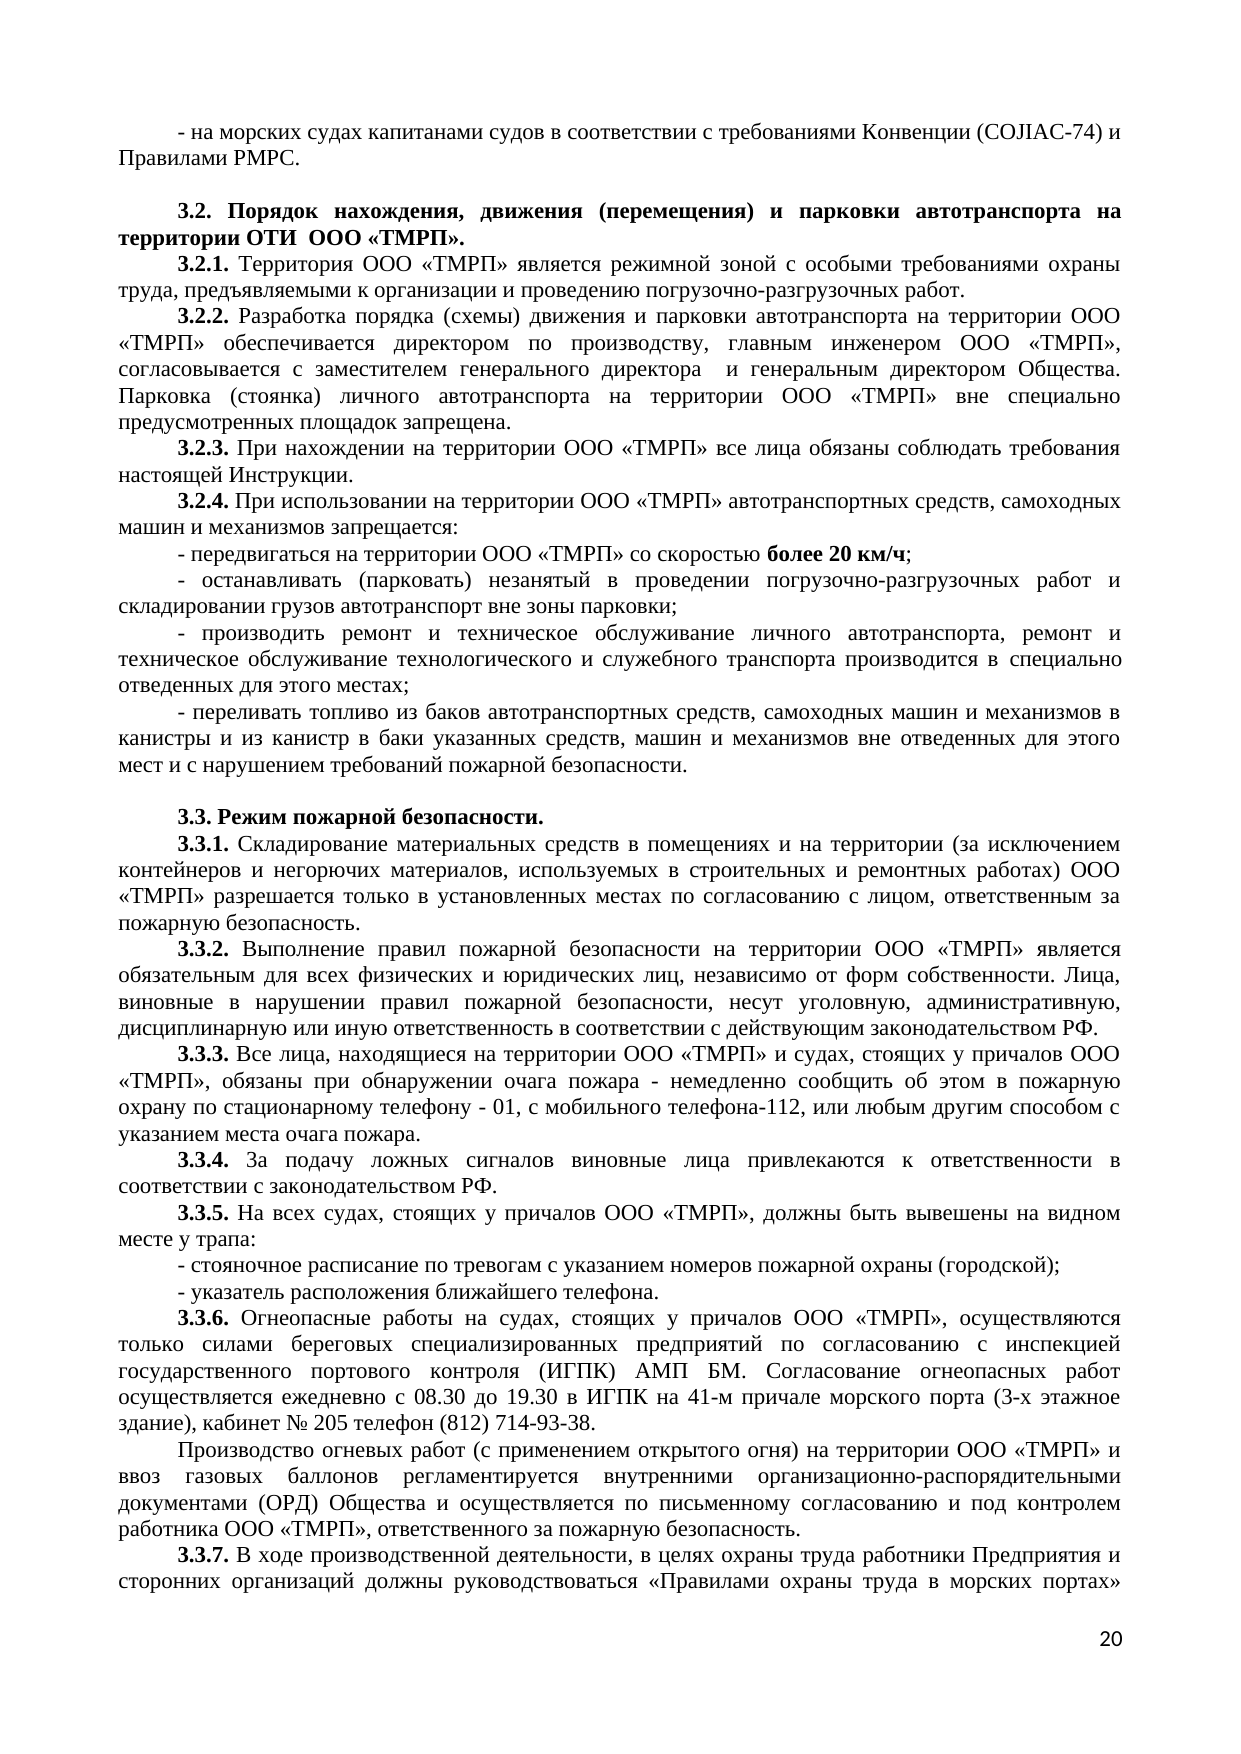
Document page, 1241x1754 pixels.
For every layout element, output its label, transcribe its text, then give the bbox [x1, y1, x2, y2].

text - указатель расположения ближайшего телефона. [118, 1278, 1122, 1304]
text 3.2.3. При нахождении на территории ООО «ТМРП» все лица обязаны соблюдать требования настоящей Инструкции. [118, 434, 1122, 487]
text 3.3.5. На всех судах, стоящих у причалов ООО «ТМРП», должны быть вывешены на видном месте у трапа: [118, 1199, 1122, 1251]
text - производить ремонт и техническое обслуживание личного автотранспорта, ремонт и техническое обслуживание технологического и служебного транспорта производится в специально отведенных для этого местах; [118, 619, 1122, 698]
text 3.2.2. Разработка порядка (схемы) движения и парковки автотранспорта на территории ООО «ТМРП» обеспечивается директором по производству, главным инженером ООО «ТМРП», согласовывается с заместителем генерального директора и генеральным директором Общества. Парковка (стоянка) личного автотранспорта на территории ООО «ТМРП» вне специально предусмотренных площадок запрещена. [118, 303, 1122, 434]
text 3.2.4. При использовании на территории ООО «ТМРП» автотранспортных средств, самоходных машин и механизмов запрещается: [118, 487, 1122, 540]
text 3.2. Порядок нахождения, движения (перемещения) и парковки автотранспорта на территории ОТИ ООО «ТМРП». [118, 197, 1122, 250]
text 3.3.2. Выполнение правил пожарной безопасности на территории ООО «ТМРП» является обязательным для всех физических и юридических лиц, независимо от форм собственности. Лица, виновные в нарушении правил пожарной безопасности, несут уголовную, административную, дисциплинарную или иную ответственность в соответствии с действующим законодательством РФ. [118, 935, 1122, 1041]
text 3.3.1. Складирование материальных средств в помещениях и на территории (за исключением контейнеров и негорючих материалов, используемых в строительных и ремонтных работах) ООО «ТМРП» разрешается только в установленных местах по согласованию с лицом, ответственным за пожарную безопасность. [118, 830, 1122, 935]
text 3.3.6. Огнеопасные работы на судах, стоящих у причалов ООО «ТМРП», осуществляются только силами береговых специализированных предприятий по согласованию с инспекцией государственного портового контроля (ИГПК) АМП БМ. Согласование огнеопасных работ осуществляется ежедневно с 08.30 до 19.30 в ИГПК на 41-м причале морского порта (3-х этажное здание), кабинет № 205 телефон (812) 714-93-38. [118, 1304, 1122, 1436]
text Производство огневых работ (с применением открытого огня) на территории ООО «ТМРП» и ввоз газовых баллонов регламентируется внутренними организационно-распорядительными документами (ОРД) Общества и осуществляется по письменному согласованию и под контролем работника ООО «ТМРП», ответственного за пожарную безопасность. [118, 1436, 1122, 1541]
text - передвигаться на территории ООО «ТМРП» со скоростью более 20 км/ч; [118, 540, 1122, 566]
text 3.3.4. 3а подачу ложных сигналов виновные лица привлекаются к ответственности в соответствии с законодательством РФ. [118, 1146, 1122, 1199]
text - останавливать (парковать) незанятый в проведении погрузочно-разгрузочных работ и складировании грузов автотранспорт вне зоны парковки; [118, 566, 1122, 619]
text 3.2.1. Территория ООО «ТМРП» является режимной зоной с особыми требованиями охраны труда, предъявляемыми к организации и проведению погрузочно-разгрузочных работ. [118, 250, 1122, 303]
text - стояночное расписание по тревогам с указанием номеров пожарной охраны (городской); [118, 1251, 1122, 1278]
text - на морских судах капитанами судов в соответствии с требованиями Конвенции (COJIAC-74) и Правилами РМРС. [118, 118, 1122, 171]
text 3.3. Режим пожарной безопасности. [118, 803, 1122, 830]
text 3.3.3. Все лица, находящиеся на территории ООО «ТМРП» и судах, стоящих у причалов ООО «ТМРП», обязаны при обнаружении очага пожара - немедленно сообщить об этом в пожарную охрану по стационарному телефону - 01, с мобильного телефона-112, или любым другим способом с указанием места очага пожара. [118, 1041, 1122, 1146]
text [118, 1541, 1122, 1594]
text - переливать топливо из баков автотранспортных средств, самоходных машин и механизмов в канистры и из канистр в баки указанных средств, машин и механизмов вне отведенных для этого мест и с нарушением требований пожарной безопасности. [118, 698, 1122, 777]
